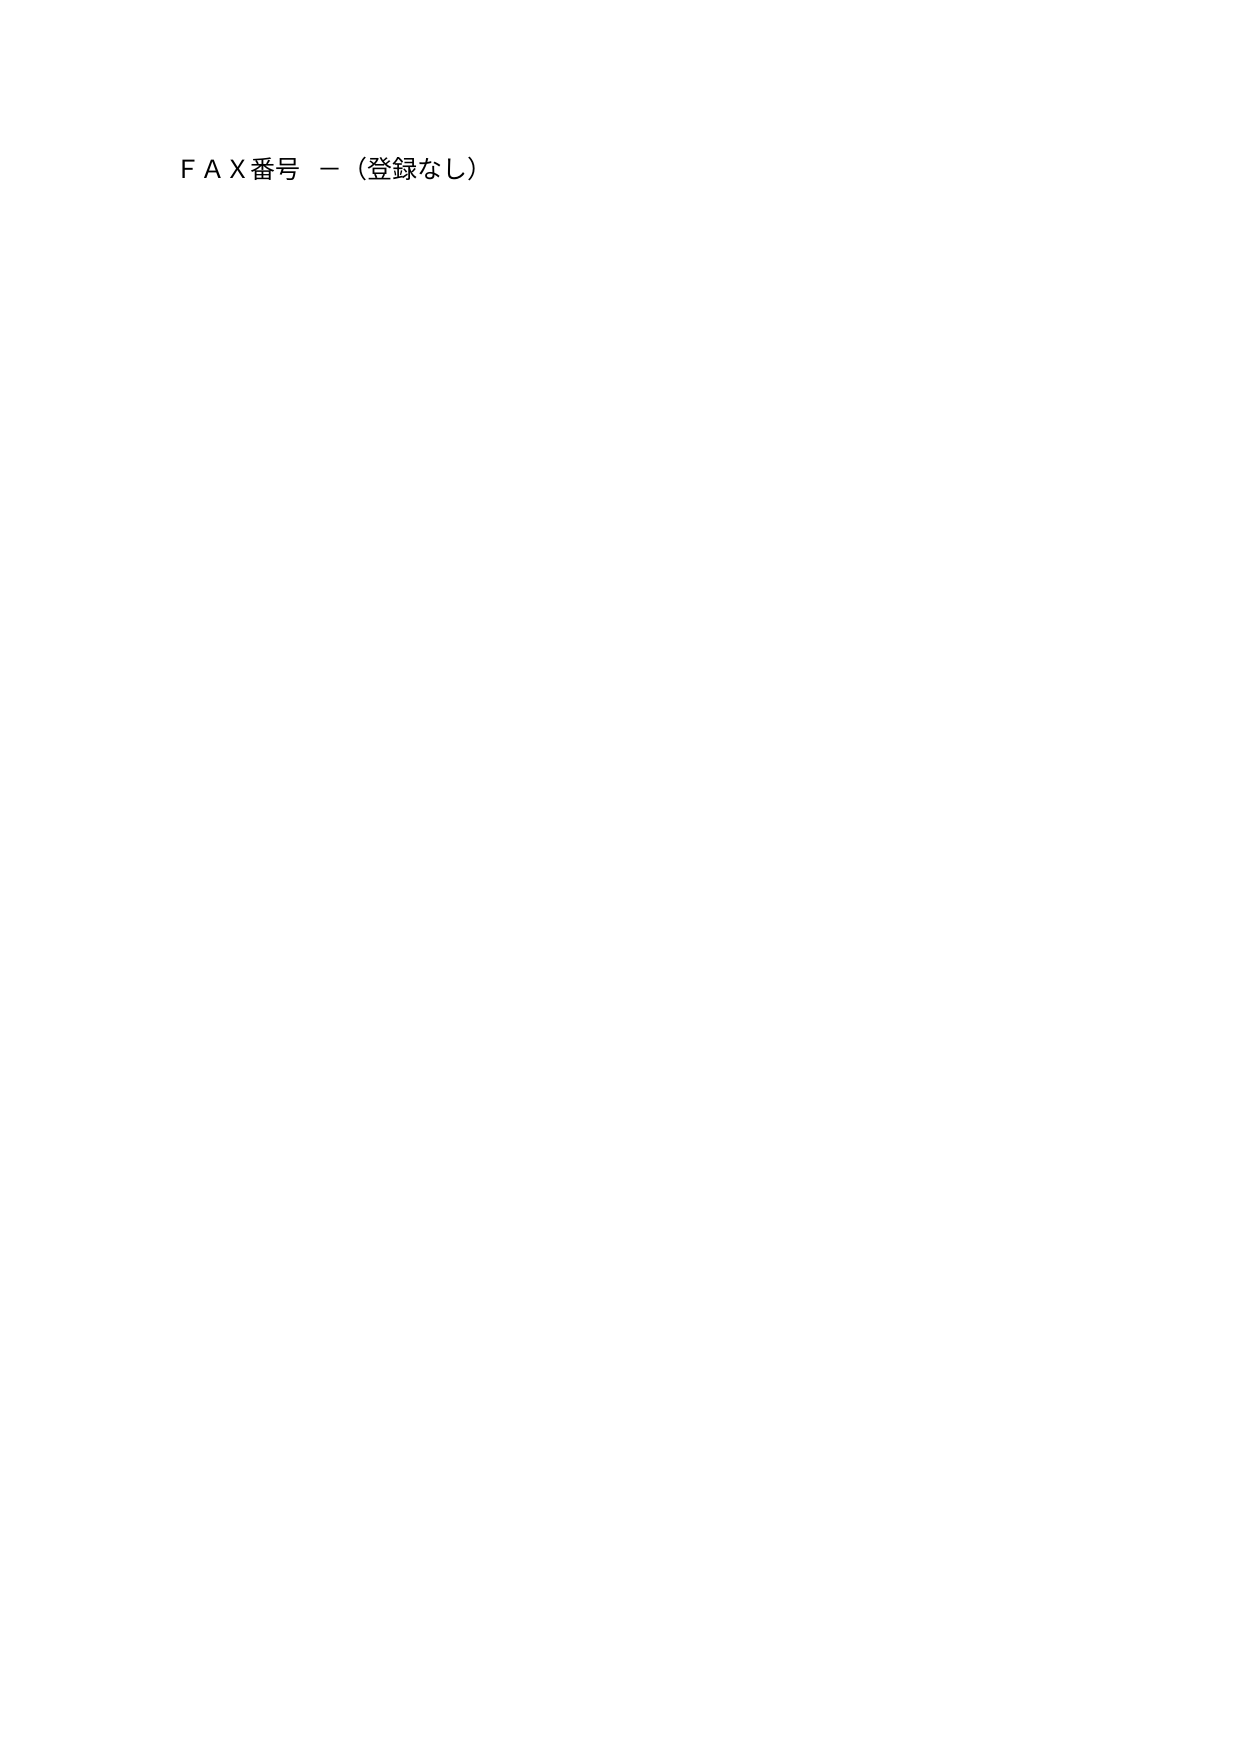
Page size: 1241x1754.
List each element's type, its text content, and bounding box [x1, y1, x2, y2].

text ＦＡＸ番号 －（登録なし） [175, 150, 959, 186]
